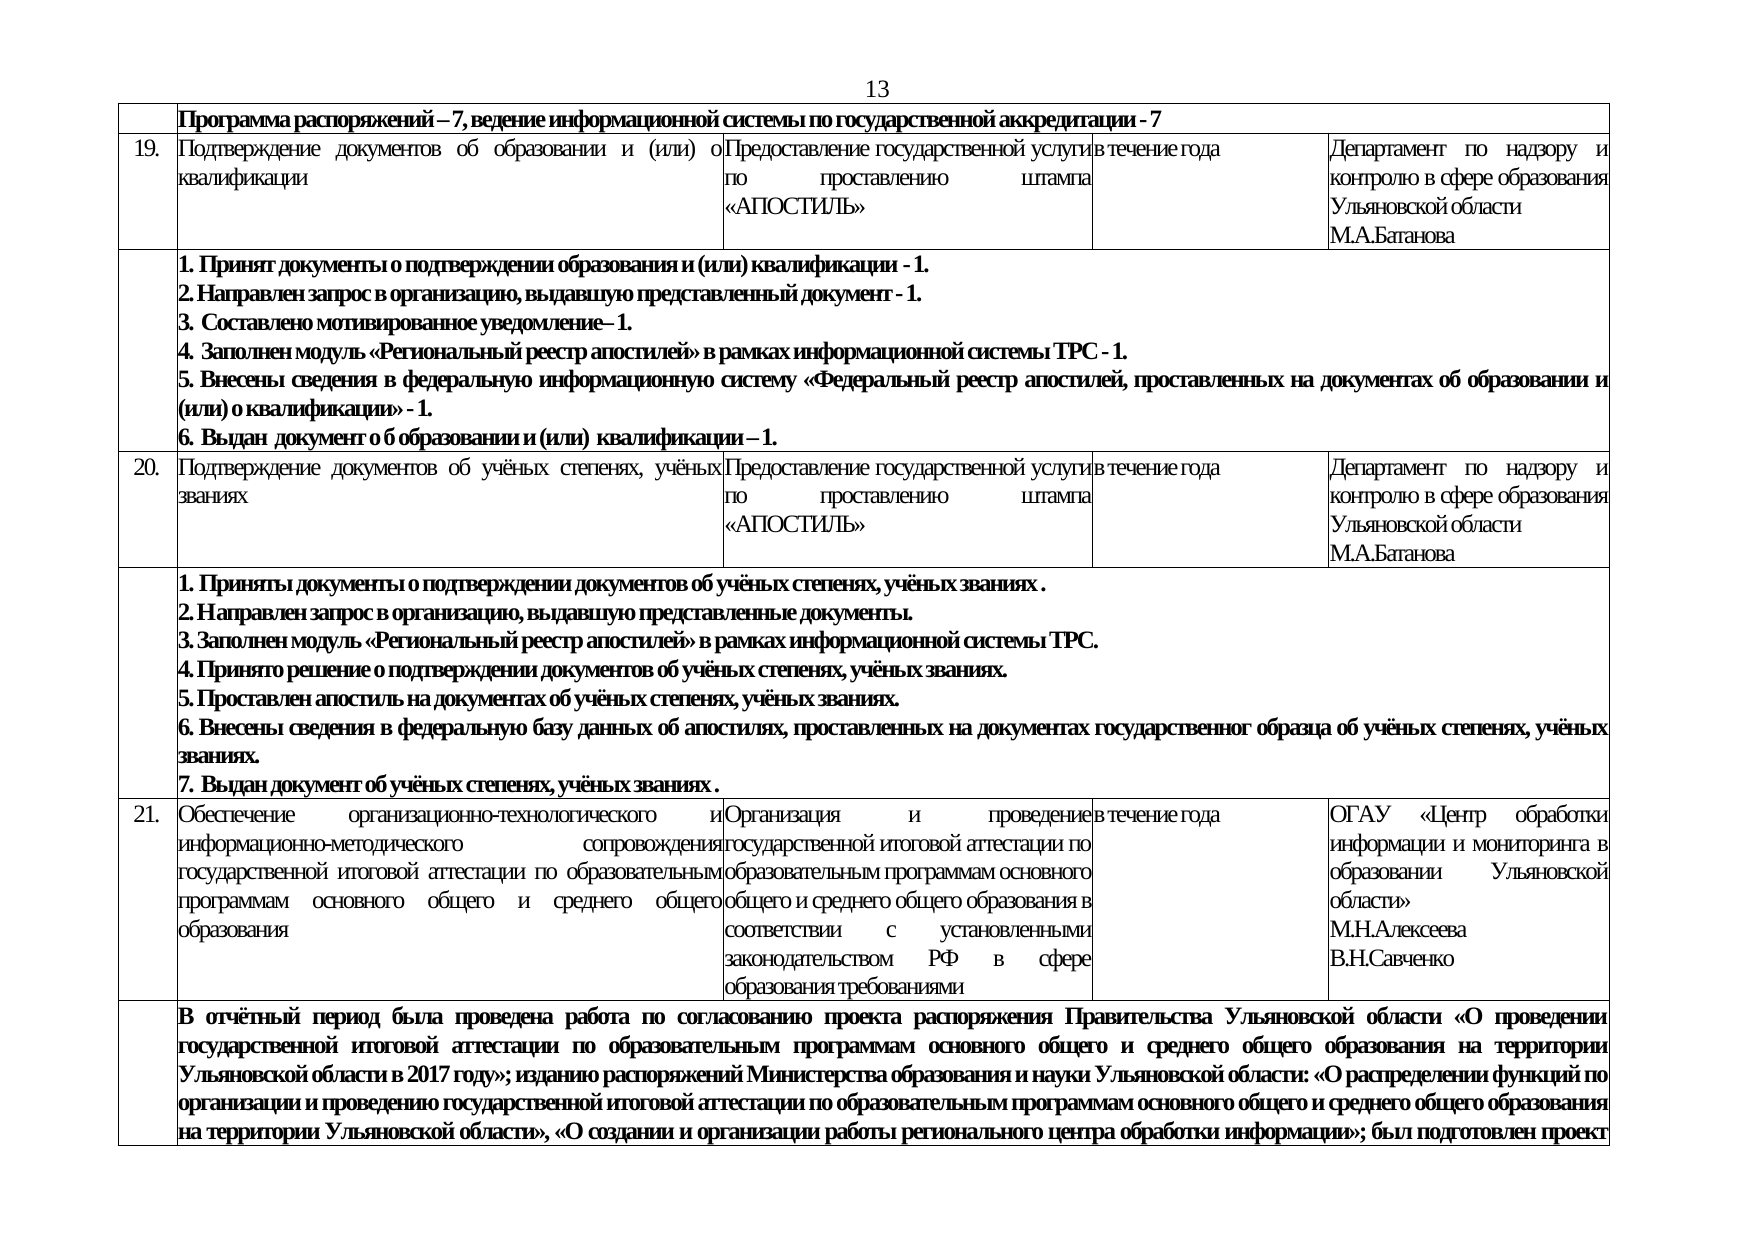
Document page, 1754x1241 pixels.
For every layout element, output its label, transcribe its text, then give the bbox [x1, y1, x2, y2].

table_cell Подтверждение документов об учёных степенях, учёных званиях [178, 452, 723, 567]
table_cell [178, 1001, 1609, 1145]
table_cell Обеспечение организационно-технологического и информационно-методического сопровождения государственной итоговой аттестации по образовательным программам основного общего и среднего общего образования [178, 799, 723, 1000]
table_cell 20. [119, 452, 177, 567]
table_cell в течение года [1093, 134, 1328, 248]
table_cell Департамент по надзору и контролю в сфере образования Ульяновской области М.А.Батанова [1329, 134, 1609, 248]
table_cell в течение года [1093, 452, 1328, 567]
table_cell Предоставление государственной услуги по проставлению штампа «АПОСТИЛЬ» [724, 134, 1092, 248]
table_cell ОГАУ «Центр обработки информации и мониторинга в образовании Ульяновской области» М.Н.Алексеева В.Н.Савченко [1329, 799, 1609, 1000]
table_cell [119, 1001, 177, 1145]
table_cell в течение года [1093, 799, 1328, 1000]
table_cell 21. [119, 799, 177, 1000]
table_cell 1. Принят документы о подтверждении образования и (или) квалификации - 1. 2. Направлен запрос в организацию, выдавшую представленный документ - 1. 3. Составлено мотивированное уведомление– 1. 4. Заполнен модуль «Региональный реестр апостилей» в рамках информационной системы ТРС - 1. 5. Внесены сведения в федеральную информационную систему «Федеральный реестр апостилей, проставленных на документах об образовании и (или) о квалификации» - 1. 6. Выдан документ о б образовании и (или) квалификации – 1. [178, 250, 1609, 451]
table_cell Программа распоряжений – 7, ведение информационной системы по государственной аккредитации - 7 [178, 104, 1609, 132]
table_cell [119, 568, 177, 798]
table_cell Департамент по надзору и контролю в сфере образования Ульяновской области М.А.Батанова [1329, 452, 1609, 567]
table_cell [119, 104, 177, 132]
table_cell 1. Приняты документы о подтверждении документов об учёных степенях, учёных званиях . 2. Направлен запрос в организацию, выдавшую представленные документы. 3. Заполнен модуль «Региональный реестр апостилей» в рамках информационной системы ТРС. 4. Принято решение о подтверждении документов об учёных степенях, учёных званиях. 5. Проставлен апостиль на документах об учёных степенях, учёных званиях. 6. Внесены сведения в федеральную базу данных об апостилях, проставленных на документах государственног образца об учёных степенях, учёных званиях. 7. Выдан документ об учёных степенях, учёных званиях . [178, 568, 1609, 798]
table_cell [119, 250, 177, 451]
table_cell 19. [119, 134, 177, 248]
table_cell Подтверждение документов об образовании и (или) о квалификации [178, 134, 723, 248]
table_cell Организация и проведение государственной итоговой аттестации по образовательным программам основного общего и среднего общего образования в соответствии с установленными законодательством РФ в сфере образования требованиями [724, 799, 1092, 1000]
table_cell Предоставление государственной услуги по проставлению штампа «АПОСТИЛЬ» [724, 452, 1092, 567]
